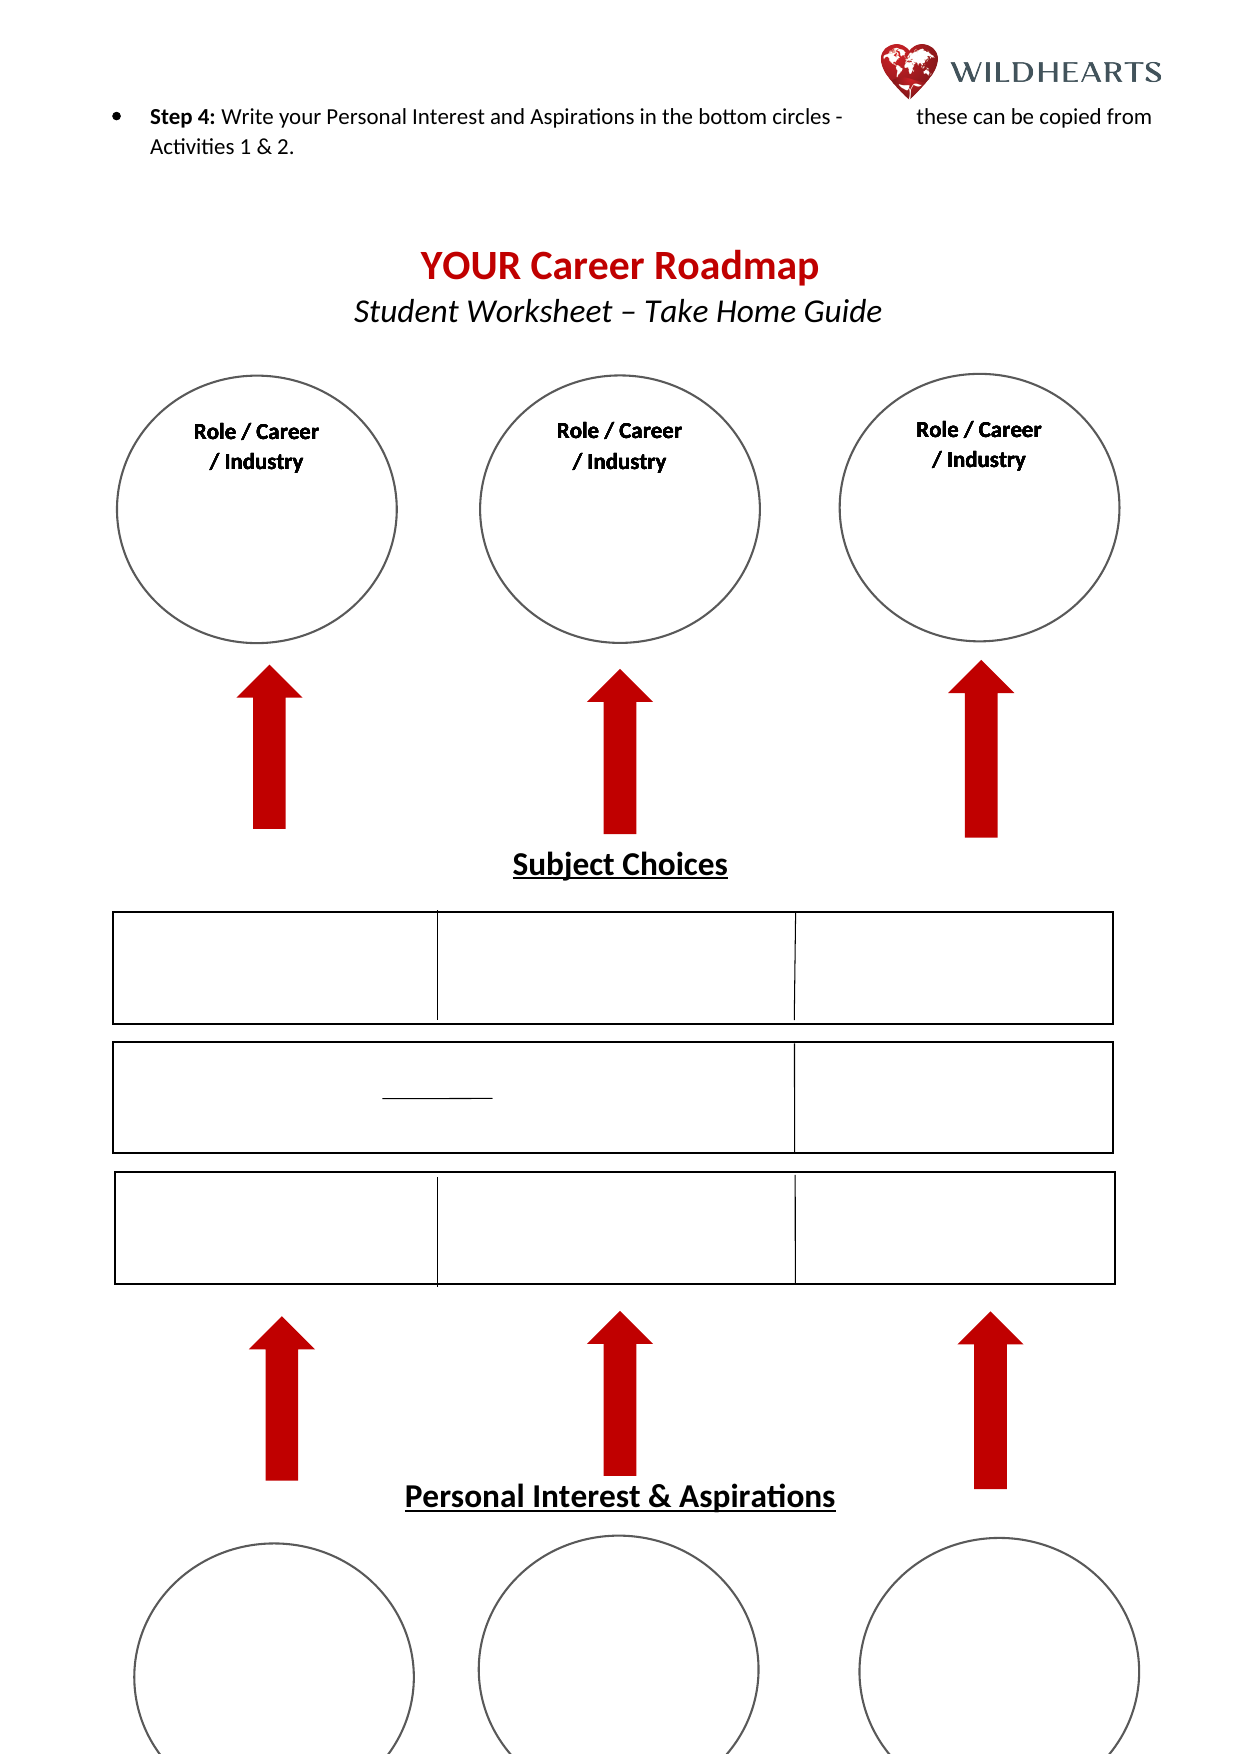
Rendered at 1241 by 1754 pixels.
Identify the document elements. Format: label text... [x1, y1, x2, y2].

list Step 4: Write your Personal Interest and Aspirations in the bottom circles - these can be copied from Activities 1 & 2. [112, 102, 1165, 160]
text Student Worksheet – Take Home Guide [75, 290, 1165, 331]
text YOUR Career Roadmap [75, 239, 1165, 290]
picture [877, 39, 1162, 102]
